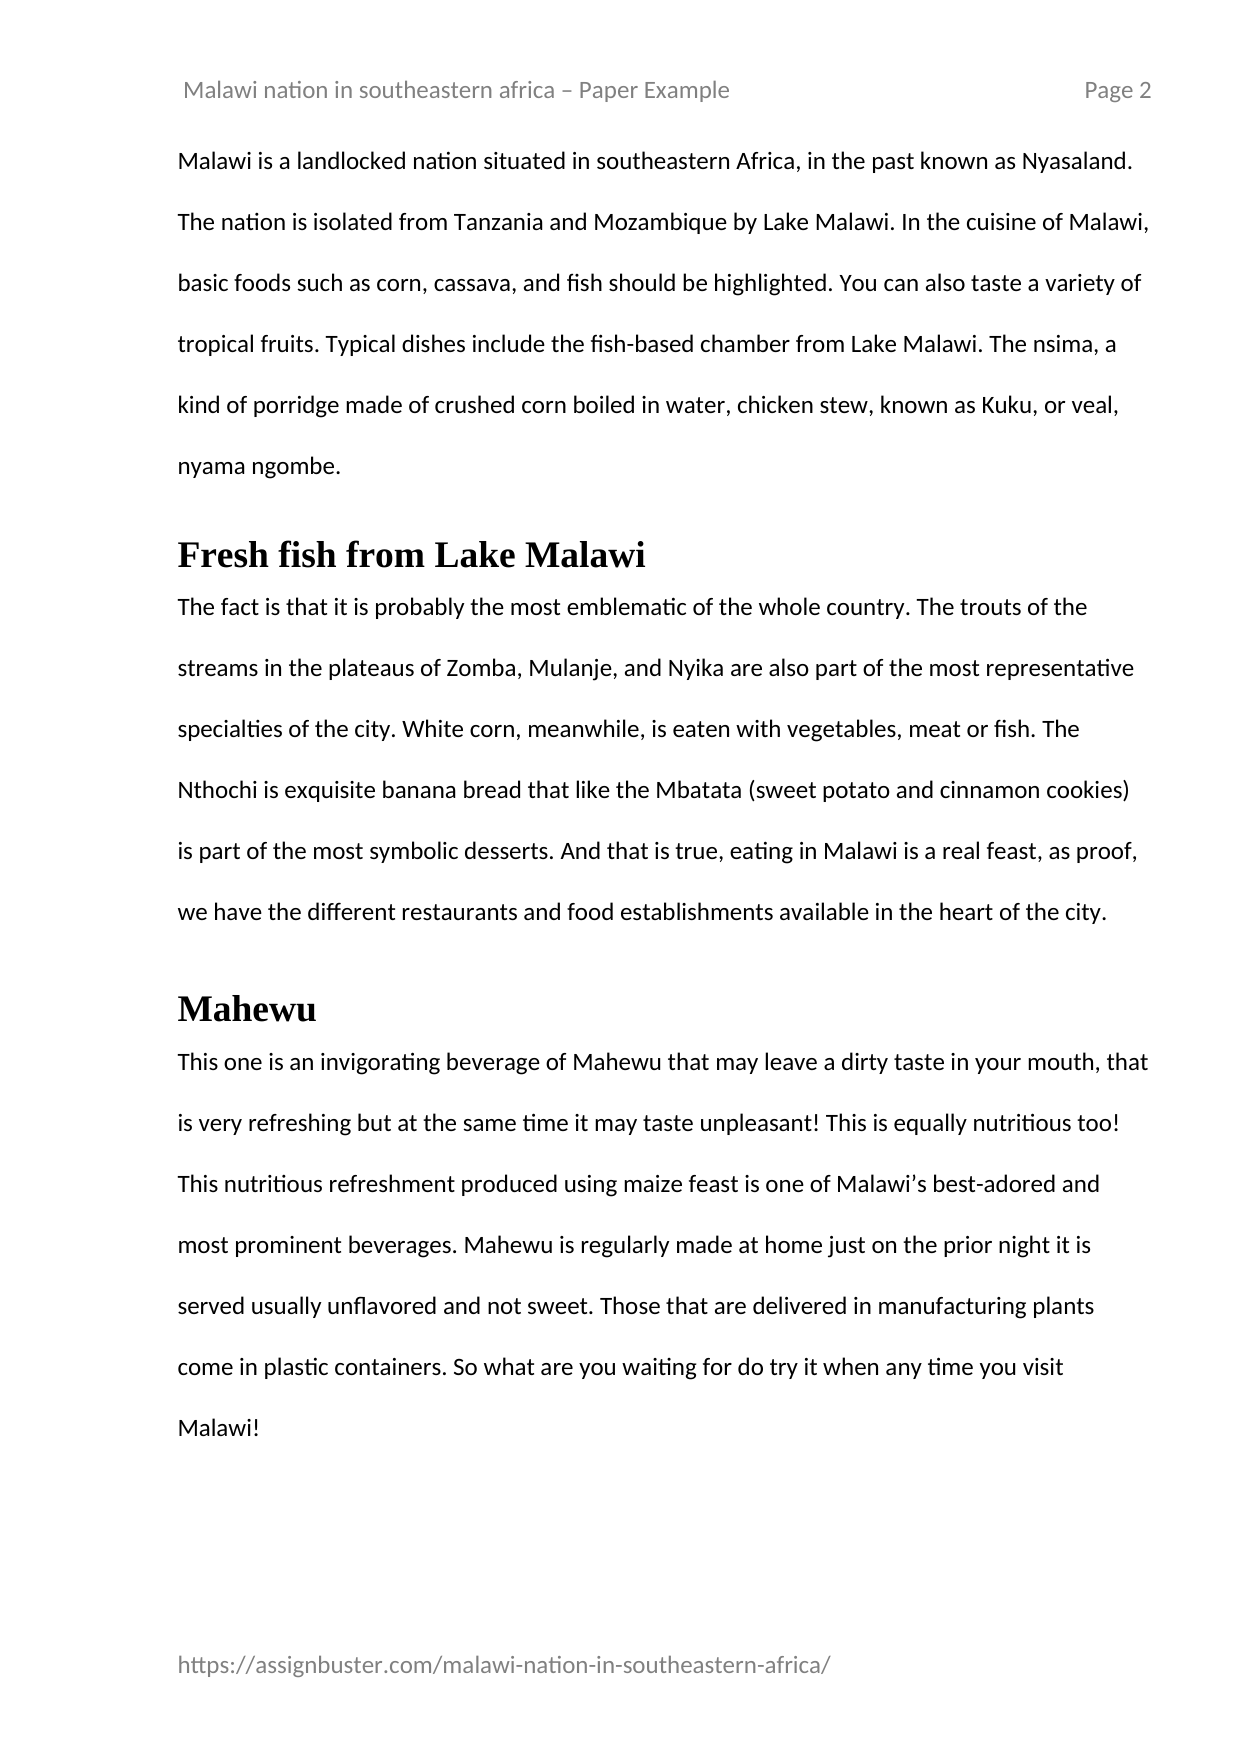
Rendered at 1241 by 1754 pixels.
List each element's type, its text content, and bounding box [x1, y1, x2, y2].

subtitle Fresh fish from Lake Malawi [177, 532, 1152, 575]
text Malawi is a landlocked nation situated in southeastern Africa, in the past known as Nyasaland. The nation is isolated from Tanzania and Mozambique by Lake Malawi. In the cuisine of Malawi, basic foods such as corn, cassava, and fish should be highlighted. You can also taste a variety of tropical fruits. Typical dishes include the fish-based chamber from Lake Malawi. The nsima, a kind of porridge made of crushed corn boiled in water, chicken stew, known as Kuku, or veal, nyama ngombe. [177, 145, 1152, 481]
subtitle Mahewu [177, 987, 1152, 1030]
text This one is an invigorating beverage of Mahewu that may leave a dirty taste in your mouth, that is very refreshing but at the same time it may taste unpleasant! This is equally nutritious too! This nutritious refreshment produced using maize feast is one of Malawi’s best-adored and most prominent beverages. Mahewu is regularly made at home just on the prior night it is served usually unflavored and not sweet. Those that are delivered in manufacturing plants come in plastic containers. So what are you waiting for do try it when any time you visit Malawi! [177, 1046, 1152, 1443]
text The fact is that it is probably the most emblematic of the whole country. The trouts of the streams in the plateaus of Zomba, Mulanje, and Nyika are also part of the most representative specialties of the city. White corn, meanwhile, is eaten with vegetables, meat or fish. The Nthochi is exquisite banana bread that like the Mbatata (sweet potato and cinnamon cookies) is part of the most symbolic desserts. And that is true, eating in Malawi is a real feast, as proof, we have the different restaurants and food establishments available in the heart of the city. [177, 591, 1152, 927]
